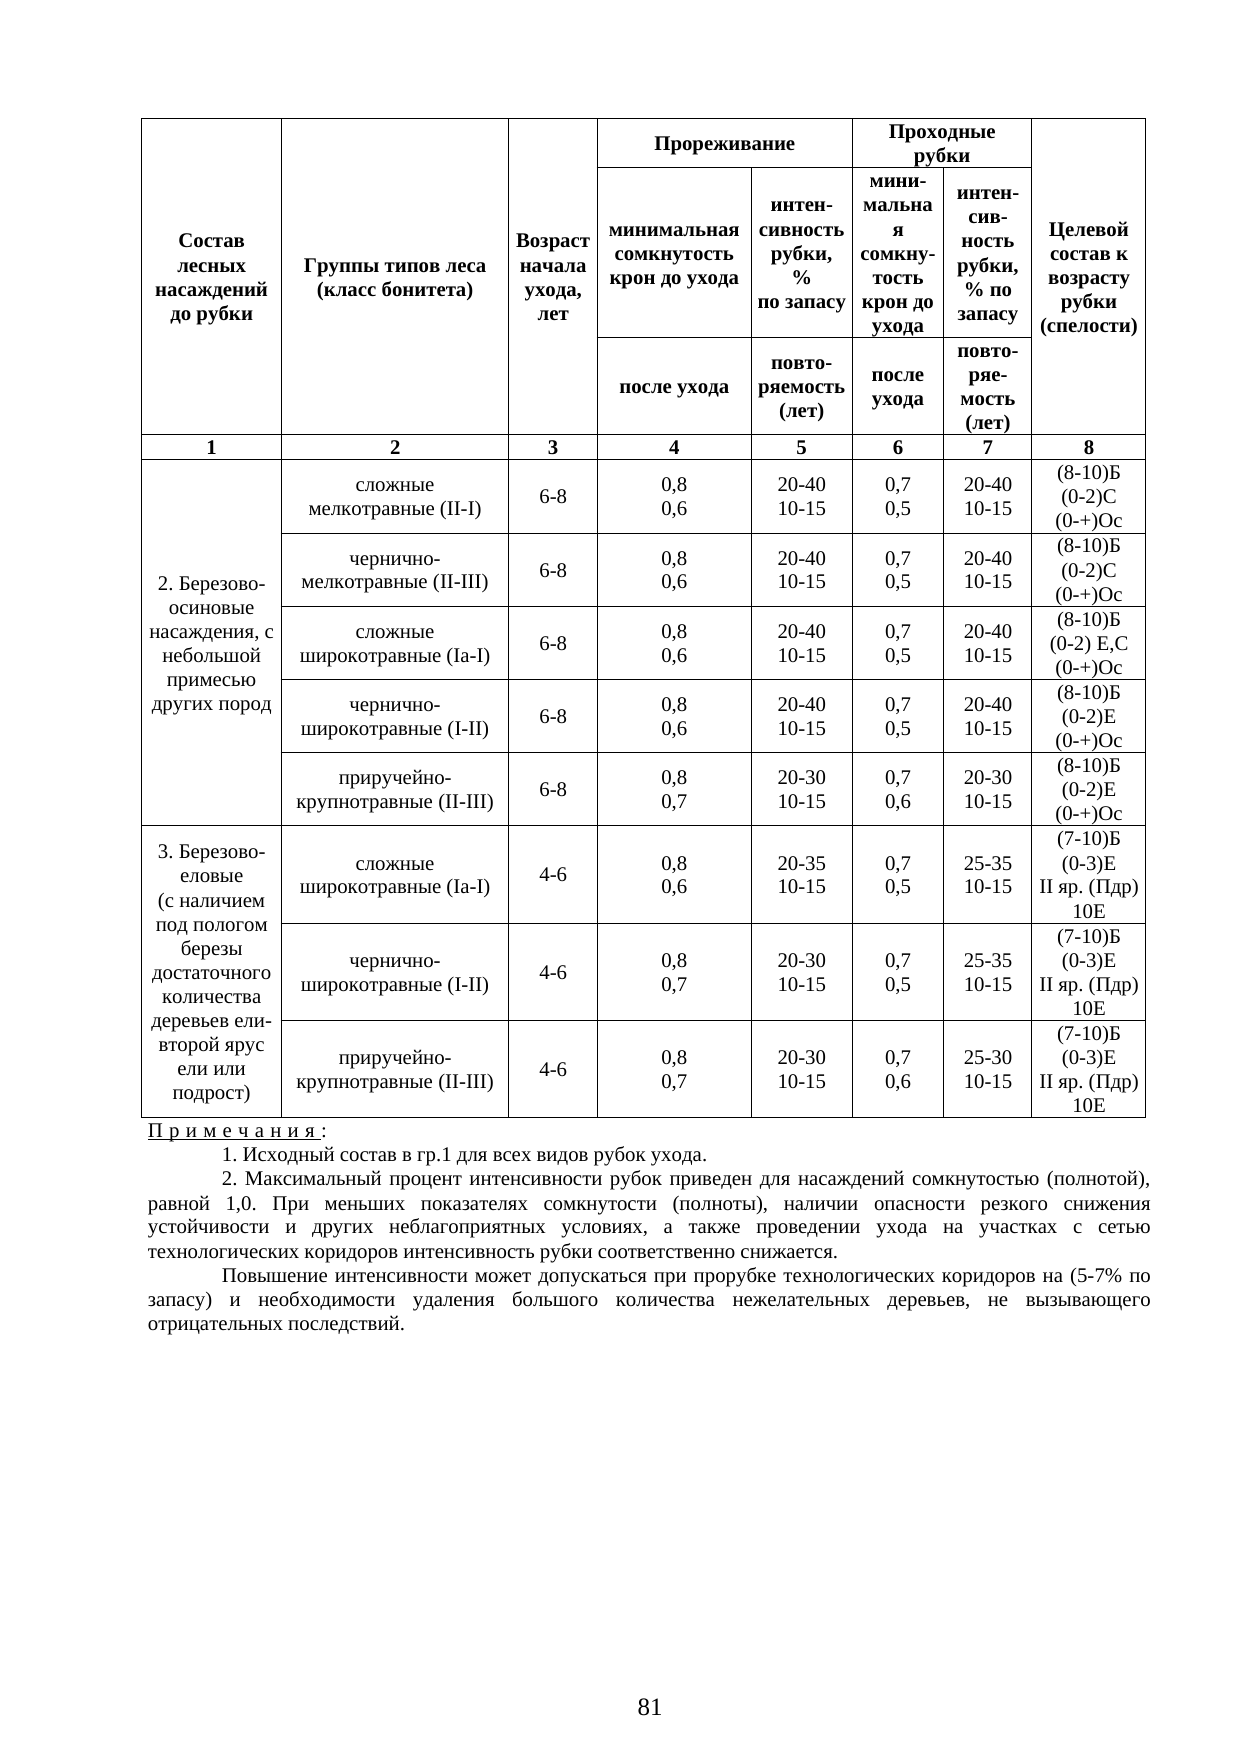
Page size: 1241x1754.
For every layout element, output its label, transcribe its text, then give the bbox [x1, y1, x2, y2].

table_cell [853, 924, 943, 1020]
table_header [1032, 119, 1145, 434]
text Примечания: [148, 1118, 1152, 1142]
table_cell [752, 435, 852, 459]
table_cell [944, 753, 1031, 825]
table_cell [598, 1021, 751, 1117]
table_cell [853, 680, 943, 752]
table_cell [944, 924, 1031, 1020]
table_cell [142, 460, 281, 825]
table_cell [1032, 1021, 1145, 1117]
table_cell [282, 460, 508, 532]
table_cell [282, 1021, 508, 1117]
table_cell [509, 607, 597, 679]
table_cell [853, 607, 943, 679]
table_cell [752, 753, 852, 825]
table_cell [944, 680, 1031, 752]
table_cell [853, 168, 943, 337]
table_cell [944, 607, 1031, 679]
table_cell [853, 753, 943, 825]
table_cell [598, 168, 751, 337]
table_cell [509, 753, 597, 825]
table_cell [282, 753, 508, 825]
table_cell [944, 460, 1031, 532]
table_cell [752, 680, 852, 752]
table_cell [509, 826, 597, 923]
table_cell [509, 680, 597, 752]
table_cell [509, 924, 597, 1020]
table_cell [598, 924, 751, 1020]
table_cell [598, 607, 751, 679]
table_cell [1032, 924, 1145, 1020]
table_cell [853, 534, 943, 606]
text Повышение интенсивности может допускаться при прорубке технологических коридоров на (5-7% по запасу) и необходимости удаления большого количества нежелательных деревьев, не вызывающего отрицательных последствий. [148, 1263, 1152, 1335]
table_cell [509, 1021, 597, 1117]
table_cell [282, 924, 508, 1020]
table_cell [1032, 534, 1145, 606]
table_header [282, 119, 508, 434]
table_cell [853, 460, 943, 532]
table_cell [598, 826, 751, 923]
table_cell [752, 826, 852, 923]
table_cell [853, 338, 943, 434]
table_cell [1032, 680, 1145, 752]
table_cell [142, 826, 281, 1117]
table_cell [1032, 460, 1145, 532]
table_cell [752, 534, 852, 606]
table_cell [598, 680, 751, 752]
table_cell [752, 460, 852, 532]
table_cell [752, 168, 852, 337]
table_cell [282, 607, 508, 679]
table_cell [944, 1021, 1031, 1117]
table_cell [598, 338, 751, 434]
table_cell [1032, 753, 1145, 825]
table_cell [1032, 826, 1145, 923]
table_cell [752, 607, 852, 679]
text 2. Максимальный процент интенсивности рубок приведен для насаждений сомкнутостью (полнотой), равной 1,0. При меньших показателях сомкнутости (полноты), наличии опасности резкого снижения устойчивости и других неблагоприятных условиях, а также проведении ухода на участках с сетью технологических коридоров интенсивность рубки соответственно снижается. [148, 1166, 1152, 1263]
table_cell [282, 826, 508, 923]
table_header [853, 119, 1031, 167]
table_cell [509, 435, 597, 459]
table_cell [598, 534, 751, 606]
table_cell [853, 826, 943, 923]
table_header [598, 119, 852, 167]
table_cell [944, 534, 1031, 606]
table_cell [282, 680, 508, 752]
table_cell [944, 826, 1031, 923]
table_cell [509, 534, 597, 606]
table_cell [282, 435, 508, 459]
text 1. Исходный состав в гр.1 для всех видов рубок ухода. [148, 1142, 1152, 1166]
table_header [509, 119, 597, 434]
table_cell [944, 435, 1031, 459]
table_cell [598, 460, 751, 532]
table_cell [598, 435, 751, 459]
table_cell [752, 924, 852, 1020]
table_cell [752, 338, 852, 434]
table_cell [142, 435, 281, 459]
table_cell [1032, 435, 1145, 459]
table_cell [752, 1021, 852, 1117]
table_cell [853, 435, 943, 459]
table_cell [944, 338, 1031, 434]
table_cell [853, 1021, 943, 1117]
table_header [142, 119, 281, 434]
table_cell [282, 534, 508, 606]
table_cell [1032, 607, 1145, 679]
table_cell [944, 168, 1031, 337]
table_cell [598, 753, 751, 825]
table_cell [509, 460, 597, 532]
